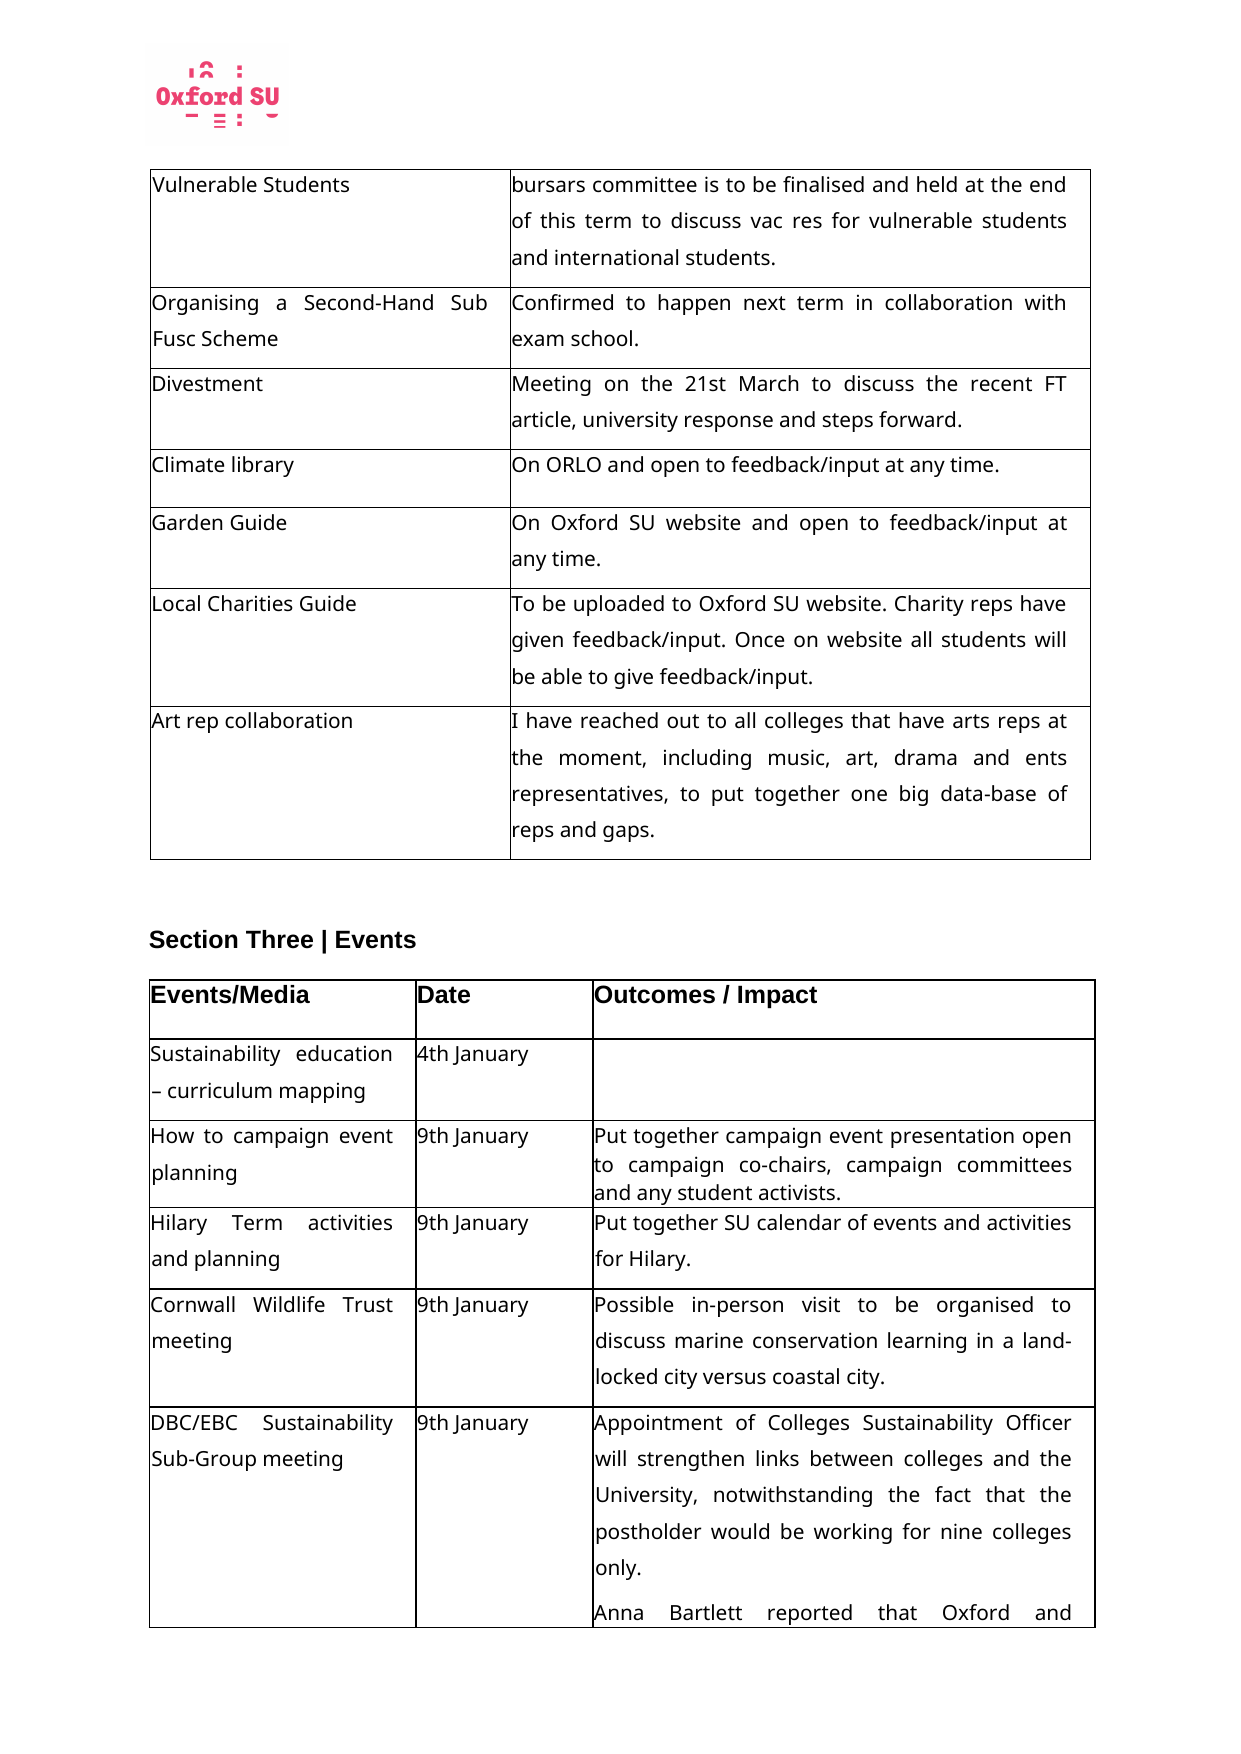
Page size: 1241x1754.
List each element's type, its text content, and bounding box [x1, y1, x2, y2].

table_cell [594, 1040, 1094, 1120]
table_cell Garden Guide [151, 508, 510, 588]
table_cell 9th January [417, 1408, 592, 1627]
table_cell 9th January [417, 1121, 592, 1207]
table_cell Hilary Term activities and planning [150, 1208, 415, 1288]
table_cell How to campaign event planning [150, 1121, 415, 1207]
table_header Events/Media [150, 981, 415, 1038]
table_cell Organising a Second-Hand Sub Fusc Scheme [151, 288, 510, 368]
table_cell Securing Vacation Residence for Vulnerable Students [151, 170, 510, 287]
table_cell Divestment [151, 369, 510, 449]
table_header Date [417, 981, 592, 1038]
table_cell Possible in-person visit to be organised to discuss marine conservation learning in a land-locked city versus coastal city. [594, 1290, 1094, 1406]
table_cell 4th January [417, 1040, 592, 1120]
table_cell On ORLO and open to feedback/input at any time. [511, 450, 1090, 507]
table_cell Cornwall Wildlife Trust meeting [150, 1290, 415, 1406]
table_cell Climate library [151, 450, 510, 507]
table_cell Meeting on the 21st March to discuss the recent FT article, university response and steps forward. [511, 369, 1090, 449]
table_cell DBC/EBC Sustainability Sub-Group meeting [150, 1408, 415, 1627]
table_cell Local Charities Guide [151, 589, 510, 706]
table_cell On Oxford SU website and open to feedback/input at any time. [511, 508, 1090, 588]
table_cell Put together campaign event presentation open to campaign co-chairs, campaign committees and any student activists. [594, 1121, 1094, 1207]
table_cell I have reached out to all colleges that have arts reps at the moment, including music, art, drama and ents representatives, to put together one big data-base of reps and gaps. [511, 707, 1090, 859]
table_cell Art rep collaboration [151, 707, 510, 859]
text Section Three | Events [148, 925, 1091, 953]
table_cell Put together SU calendar of events and activities for Hilary. [594, 1208, 1094, 1288]
table_cell Sustainability education – curriculum mapping [150, 1040, 415, 1120]
table_cell To be uploaded to Oxford SU website. Charity reps have given feedback/input. Once on website all students will be able to give feedback/input. [511, 589, 1090, 706]
picture [145, 43, 290, 146]
table_cell 9th January [417, 1290, 592, 1406]
table_cell 9th January [417, 1208, 592, 1288]
table_header Outcomes / Impact [594, 981, 1094, 1038]
table_cell Confirmed to happen next term in collaboration with exam school. [511, 288, 1090, 368]
